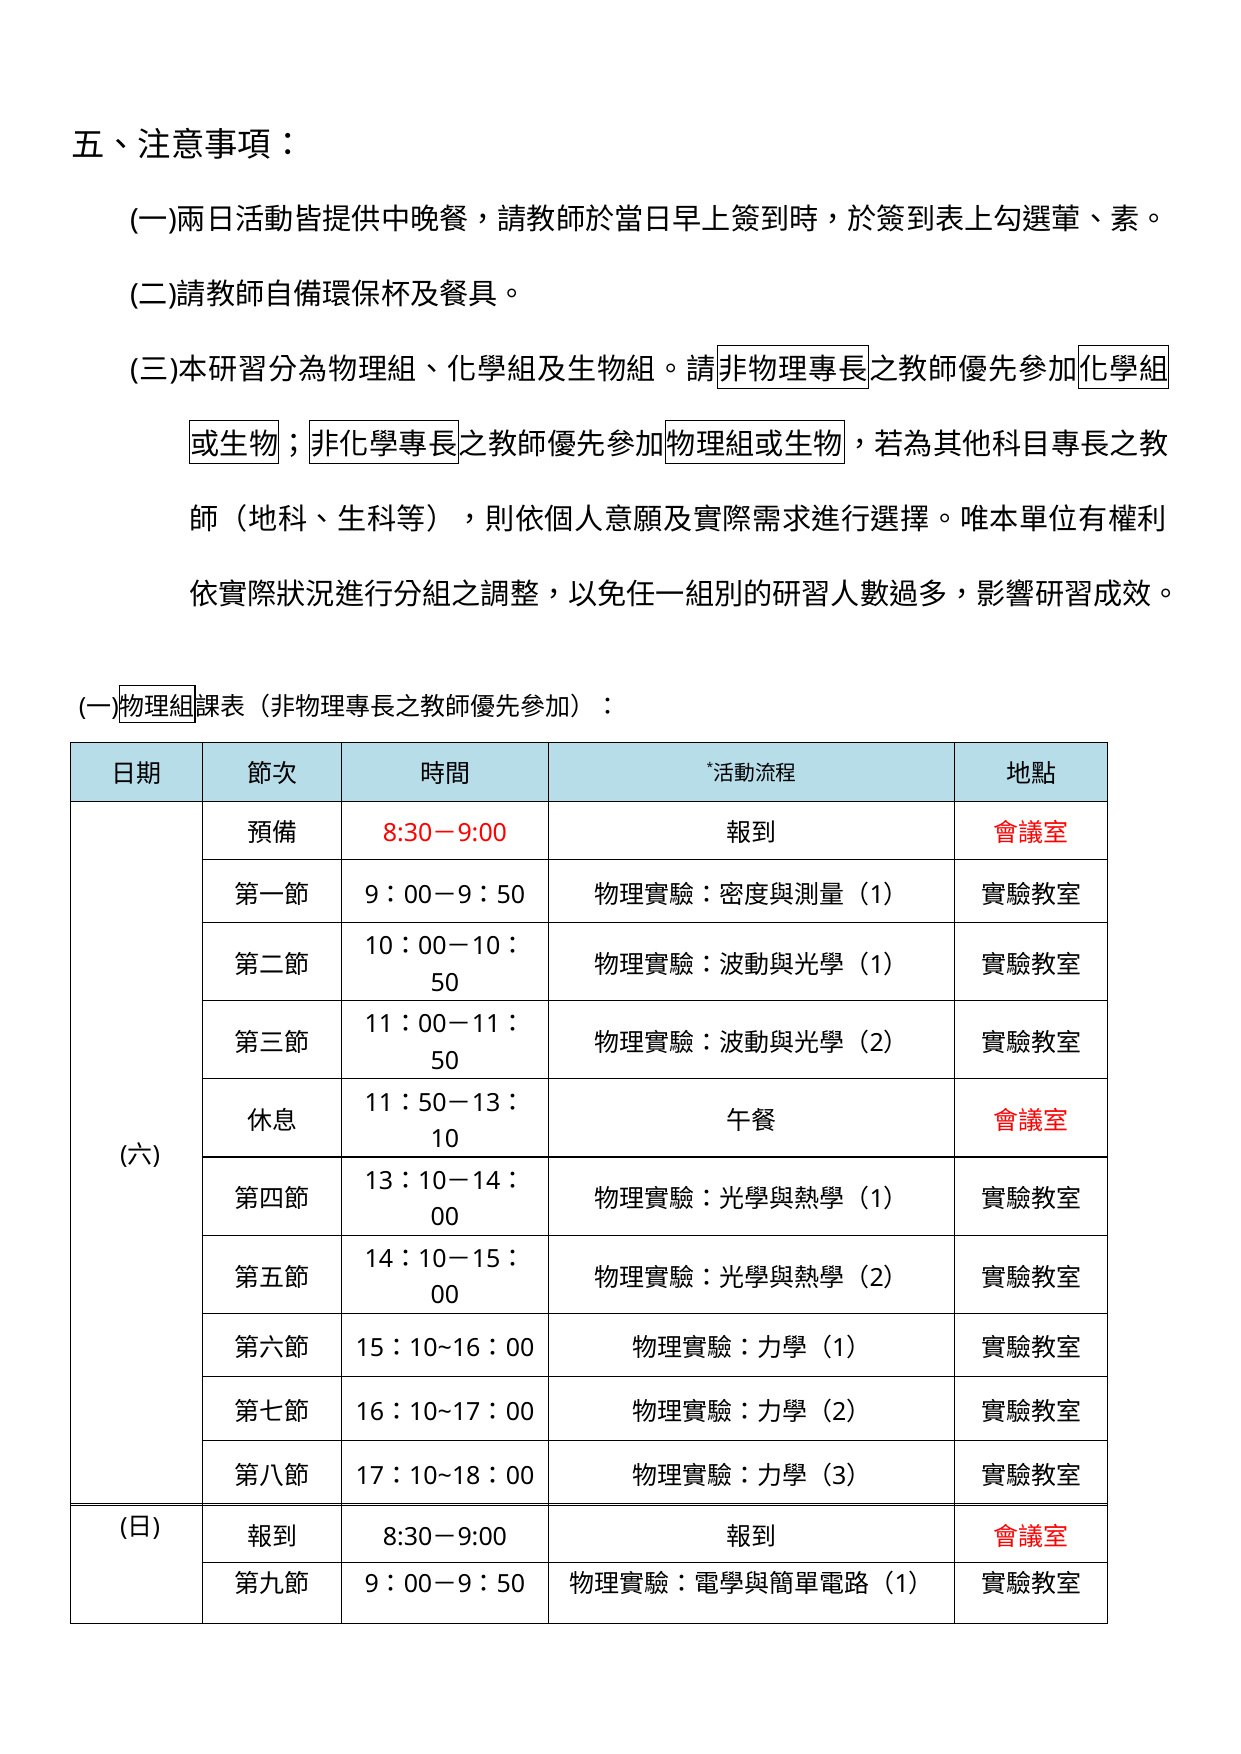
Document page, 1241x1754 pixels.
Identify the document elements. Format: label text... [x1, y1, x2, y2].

table_cell 實驗教室 [955, 860, 1107, 922]
table_cell 8:30－9:00 [342, 1506, 548, 1562]
table_cell 11：50－13：10 [342, 1079, 548, 1156]
table_cell 午餐 [549, 1079, 954, 1156]
text (一)物理組課表（非物理專長之教師優先參加）： [71, 667, 1169, 742]
table_cell (日) [71, 1506, 202, 1623]
table_cell 實驗教室 [955, 1236, 1107, 1313]
table_cell 實驗教室 [955, 1377, 1107, 1440]
table_cell 物理實驗：力學（1） [549, 1314, 954, 1376]
table_cell 實驗教室 [955, 1158, 1107, 1234]
table_header 節次 [203, 743, 341, 801]
table_cell 物理實驗：波動與光學（1） [549, 923, 954, 1000]
table_cell 實驗教室 [955, 1314, 1107, 1376]
table_cell 物理實驗：波動與光學（2） [549, 1001, 954, 1078]
table_cell 物理實驗：電學與簡單電路（1） [549, 1563, 954, 1623]
table_cell 9：00－9：50 [342, 860, 548, 922]
table_header 日期 [71, 743, 202, 801]
table_cell 第九節 [203, 1563, 341, 1623]
table_cell 第五節 [203, 1236, 341, 1313]
table_cell 會議室 [955, 1506, 1107, 1562]
table_cell 實驗教室 [955, 1441, 1107, 1503]
table_header 時間 [342, 743, 548, 801]
table_cell 預備 [203, 802, 341, 859]
table_cell 物理實驗：光學與熱學（2） [549, 1236, 954, 1313]
table_cell 第三節 [203, 1001, 341, 1078]
table_cell 15：10~16：00 [342, 1314, 548, 1376]
text (一)兩日活動皆提供中晚餐，請教師於當日早上簽到時，於簽到表上勾選葷、素。 [130, 179, 1169, 254]
table_cell 第七節 [203, 1377, 341, 1440]
table_cell 實驗教室 [955, 1563, 1107, 1623]
table_cell 13：10－14：00 [342, 1158, 548, 1234]
table_cell 11：00－11：50 [342, 1001, 548, 1078]
table_cell 第二節 [203, 923, 341, 1000]
text (二)請教師自備環保杯及餐具。 [130, 254, 1169, 329]
table_cell 報到 [203, 1506, 341, 1562]
table_cell 17：10~18：00 [342, 1441, 548, 1503]
table_cell 8:30－9:00 [342, 802, 548, 859]
table_cell 14：10－15：00 [342, 1236, 548, 1313]
table_cell 第六節 [203, 1314, 341, 1376]
table_cell 第一節 [203, 860, 341, 922]
table_cell 10：00－10：50 [342, 923, 548, 1000]
table_cell 會議室 [955, 802, 1107, 859]
table_cell 實驗教室 [955, 923, 1107, 1000]
table_cell 物理實驗：力學（2） [549, 1377, 954, 1440]
table_cell (六) [71, 802, 202, 1503]
table_cell 物理實驗：密度與測量（1） [549, 860, 954, 922]
table_cell 9：00－9：50 [342, 1563, 548, 1623]
table_cell 第八節 [203, 1441, 341, 1503]
table_cell 物理實驗：力學（3） [549, 1441, 954, 1503]
text (三)本研習分為物理組、化學組及生物組。請非物理專長之教師優先參加化學組或生物；非化學專長之教師優先參加物理組或生物，若為其他科目專長之教師（地科、生科等），則依個人意願及實際需求進行選擇。唯本單位有權利依實際狀況進行分組之調整，以免任一組別的研習人數過多，影響研習成效。 [130, 329, 1169, 629]
table_cell 報到 [549, 1506, 954, 1562]
table_cell 物理實驗：光學與熱學（1） [549, 1158, 954, 1234]
table_cell 第四節 [203, 1158, 341, 1234]
table_cell 報到 [549, 802, 954, 859]
table_header *活動流程 [549, 743, 954, 801]
table_cell 休息 [203, 1079, 341, 1156]
text 五、注意事項： [71, 104, 1169, 179]
table_cell 會議室 [955, 1079, 1107, 1156]
table_cell 16：10~17：00 [342, 1377, 548, 1440]
table_header 地點 [955, 743, 1107, 801]
table_cell 實驗教室 [955, 1001, 1107, 1078]
